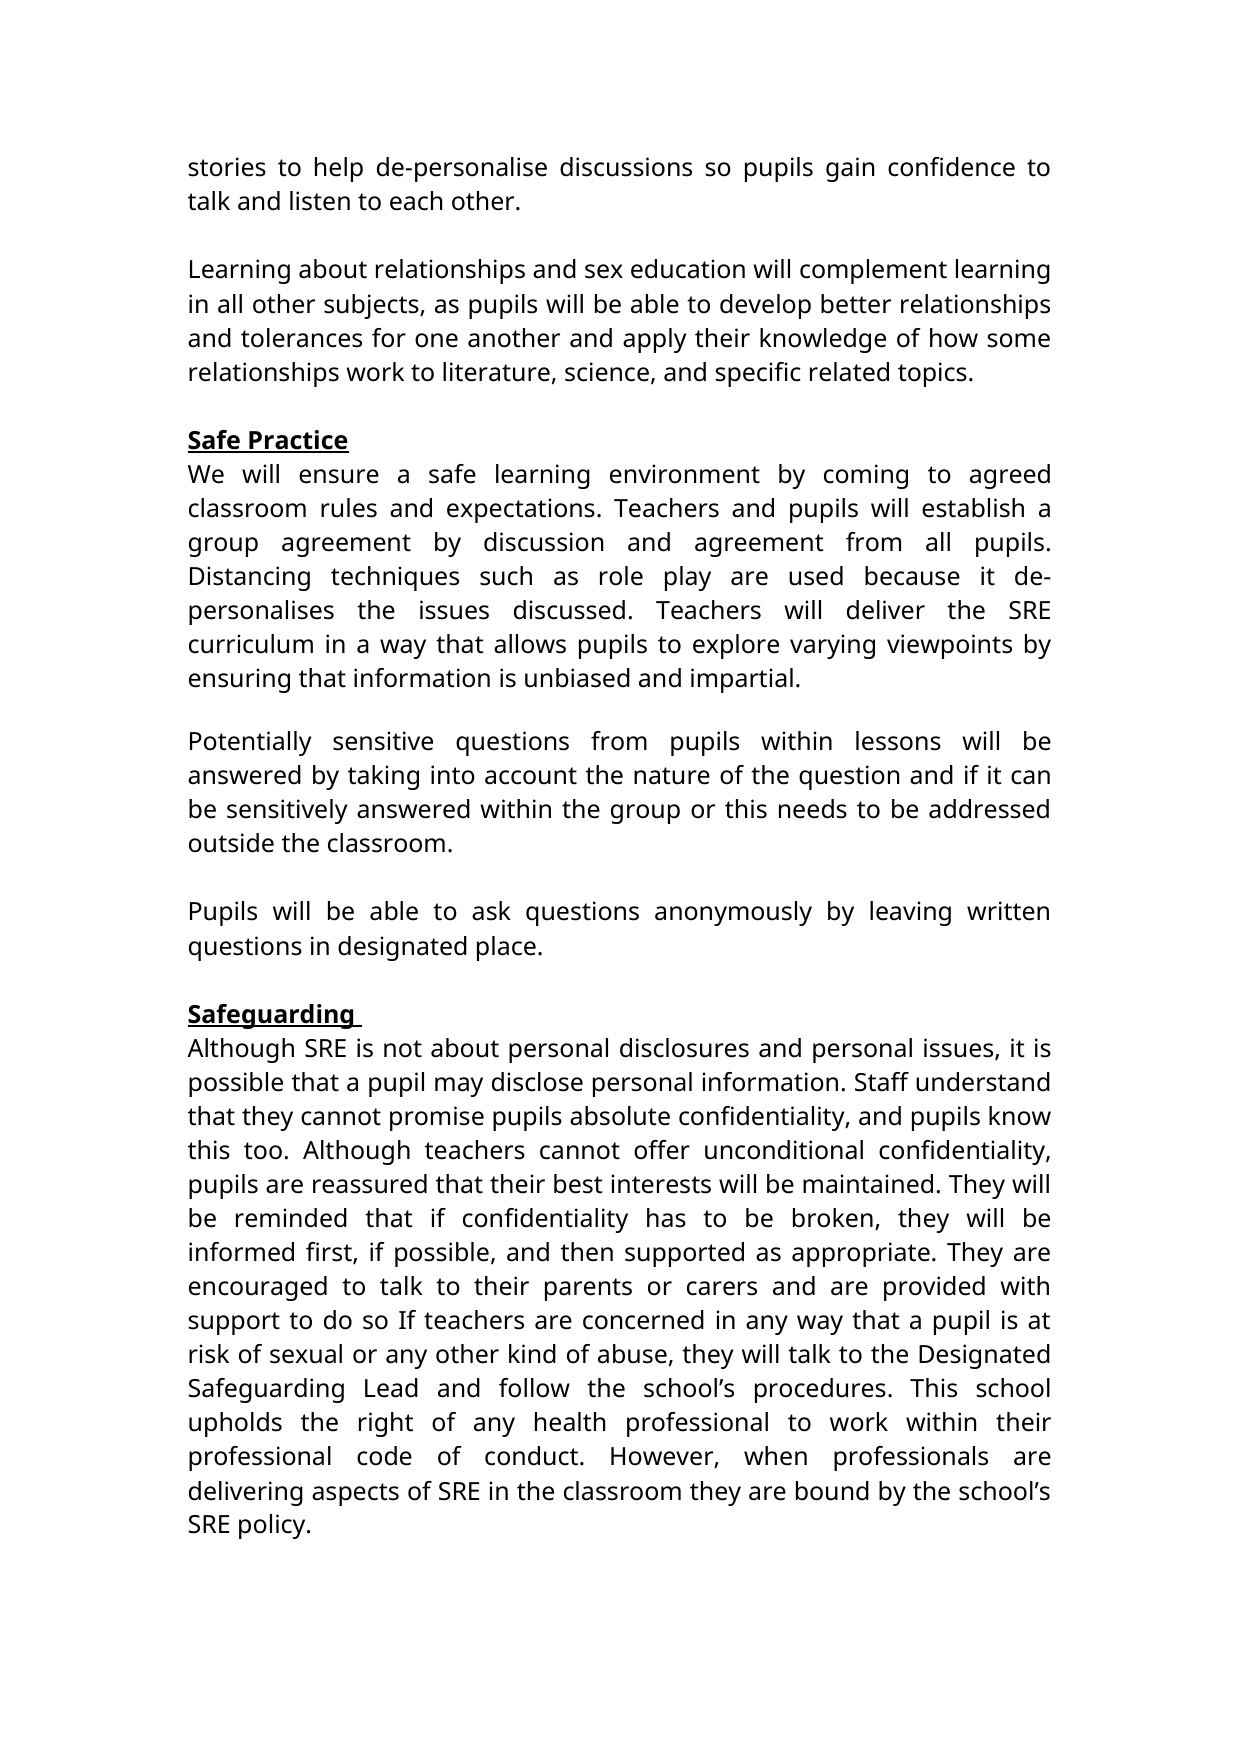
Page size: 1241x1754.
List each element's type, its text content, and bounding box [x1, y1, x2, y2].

text Safeguarding [187, 996, 1053, 1030]
text Safe Practice [187, 422, 1053, 457]
text Pupils will be able to ask questions anonymously by leaving written questions in designated place. [187, 894, 1053, 962]
text We will ensure a safe learning environment by coming to agreed classroom rules and expectations. Teachers and pupils will establish a group agreement by discussion and agreement from all pupils. Distancing techniques such as role play are used because it de-personalises the issues discussed. Teachers will deliver the SRE curriculum in a way that allows pupils to explore varying viewpoints by ensuring that information is unbiased and impartial. [187, 457, 1053, 695]
text Although SRE is not about personal disclosures and personal issues, it is possible that a pupil may disclose personal information. Staff understand that they cannot promise pupils absolute confidentiality, and pupils know this too. Although teachers cannot offer unconditional confidentiality, pupils are reassured that their best interests will be maintained. They will be reminded that if confidentiality has to be broken, they will be informed first, if possible, and then supported as appropriate. They are encouraged to talk to their parents or carers and are provided with support to do so If teachers are concerned in any way that a pupil is at risk of sexual or any other kind of abuse, they will talk to the Designated Safeguarding Lead and follow the school’s procedures. This school upholds the right of any health professional to work within their professional code of conduct. However, when professionals are delivering aspects of SRE in the classroom they are bound by the school’s SRE policy. [187, 1030, 1053, 1541]
text Learning about relationships and sex education will complement learning in all other subjects, as pupils will be able to develop better relationships and tolerances for one another and apply their knowledge of how some relationships work to literature, science, and specific related topics. [187, 252, 1053, 388]
text Potentially sensitive questions from pupils within lessons will be answered by taking into account the nature of the question and if it can be sensitively answered within the group or this needs to be addressed outside the classroom. [187, 724, 1053, 860]
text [187, 150, 1053, 218]
